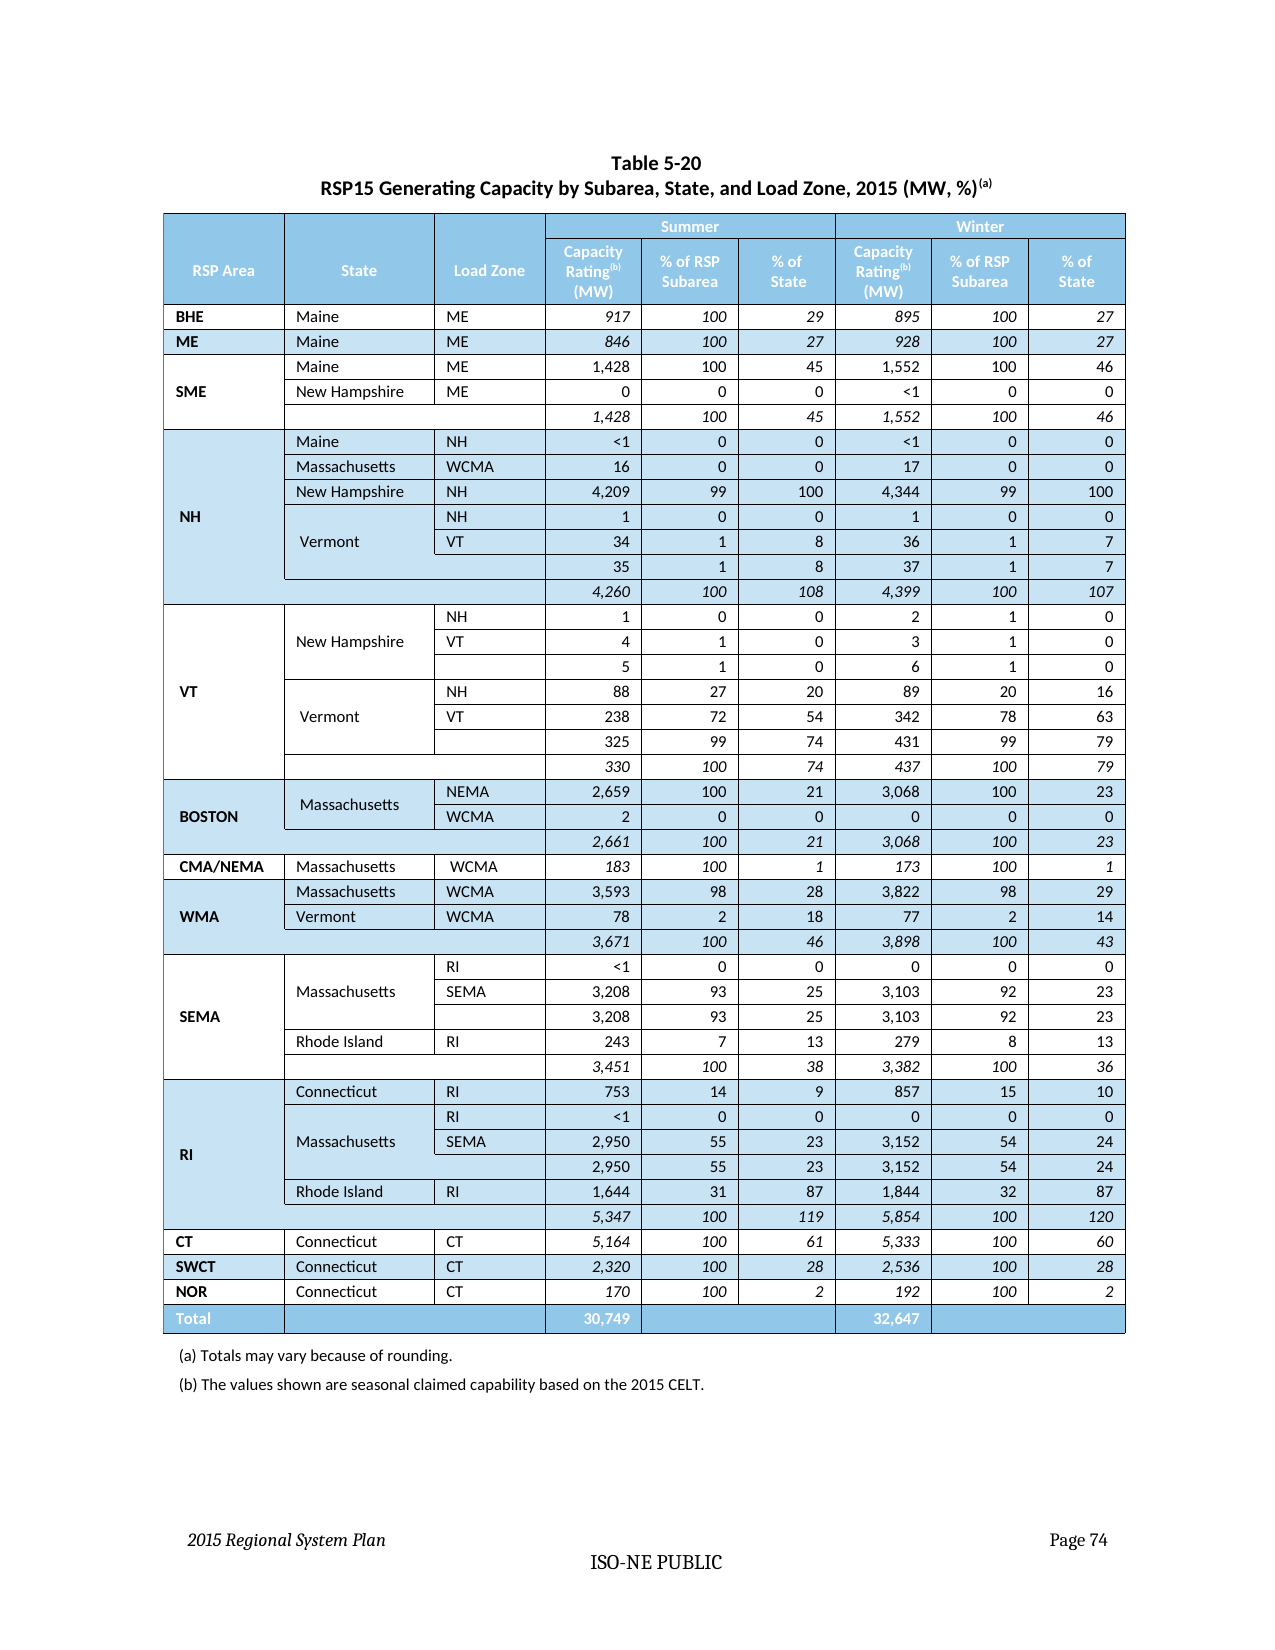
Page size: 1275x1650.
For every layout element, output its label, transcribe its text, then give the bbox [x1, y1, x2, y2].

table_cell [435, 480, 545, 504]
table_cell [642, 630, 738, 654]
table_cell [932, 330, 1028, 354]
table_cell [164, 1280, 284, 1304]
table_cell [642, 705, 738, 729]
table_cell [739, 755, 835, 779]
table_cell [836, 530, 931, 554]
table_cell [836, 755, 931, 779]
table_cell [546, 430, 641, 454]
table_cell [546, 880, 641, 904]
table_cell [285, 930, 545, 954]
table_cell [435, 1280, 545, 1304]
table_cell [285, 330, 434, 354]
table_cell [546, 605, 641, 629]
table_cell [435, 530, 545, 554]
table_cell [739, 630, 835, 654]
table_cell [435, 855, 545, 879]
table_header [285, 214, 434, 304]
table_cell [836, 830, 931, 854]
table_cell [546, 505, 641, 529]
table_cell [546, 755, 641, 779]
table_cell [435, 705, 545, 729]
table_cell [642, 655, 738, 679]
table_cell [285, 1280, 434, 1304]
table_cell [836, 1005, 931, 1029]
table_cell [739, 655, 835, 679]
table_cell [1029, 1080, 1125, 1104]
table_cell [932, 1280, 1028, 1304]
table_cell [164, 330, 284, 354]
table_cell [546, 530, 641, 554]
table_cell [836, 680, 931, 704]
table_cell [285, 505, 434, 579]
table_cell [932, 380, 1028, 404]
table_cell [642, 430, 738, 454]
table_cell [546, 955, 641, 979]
text (b) The values shown are seasonal claimed capability based on the 2015 CELT. [178, 1374, 1134, 1394]
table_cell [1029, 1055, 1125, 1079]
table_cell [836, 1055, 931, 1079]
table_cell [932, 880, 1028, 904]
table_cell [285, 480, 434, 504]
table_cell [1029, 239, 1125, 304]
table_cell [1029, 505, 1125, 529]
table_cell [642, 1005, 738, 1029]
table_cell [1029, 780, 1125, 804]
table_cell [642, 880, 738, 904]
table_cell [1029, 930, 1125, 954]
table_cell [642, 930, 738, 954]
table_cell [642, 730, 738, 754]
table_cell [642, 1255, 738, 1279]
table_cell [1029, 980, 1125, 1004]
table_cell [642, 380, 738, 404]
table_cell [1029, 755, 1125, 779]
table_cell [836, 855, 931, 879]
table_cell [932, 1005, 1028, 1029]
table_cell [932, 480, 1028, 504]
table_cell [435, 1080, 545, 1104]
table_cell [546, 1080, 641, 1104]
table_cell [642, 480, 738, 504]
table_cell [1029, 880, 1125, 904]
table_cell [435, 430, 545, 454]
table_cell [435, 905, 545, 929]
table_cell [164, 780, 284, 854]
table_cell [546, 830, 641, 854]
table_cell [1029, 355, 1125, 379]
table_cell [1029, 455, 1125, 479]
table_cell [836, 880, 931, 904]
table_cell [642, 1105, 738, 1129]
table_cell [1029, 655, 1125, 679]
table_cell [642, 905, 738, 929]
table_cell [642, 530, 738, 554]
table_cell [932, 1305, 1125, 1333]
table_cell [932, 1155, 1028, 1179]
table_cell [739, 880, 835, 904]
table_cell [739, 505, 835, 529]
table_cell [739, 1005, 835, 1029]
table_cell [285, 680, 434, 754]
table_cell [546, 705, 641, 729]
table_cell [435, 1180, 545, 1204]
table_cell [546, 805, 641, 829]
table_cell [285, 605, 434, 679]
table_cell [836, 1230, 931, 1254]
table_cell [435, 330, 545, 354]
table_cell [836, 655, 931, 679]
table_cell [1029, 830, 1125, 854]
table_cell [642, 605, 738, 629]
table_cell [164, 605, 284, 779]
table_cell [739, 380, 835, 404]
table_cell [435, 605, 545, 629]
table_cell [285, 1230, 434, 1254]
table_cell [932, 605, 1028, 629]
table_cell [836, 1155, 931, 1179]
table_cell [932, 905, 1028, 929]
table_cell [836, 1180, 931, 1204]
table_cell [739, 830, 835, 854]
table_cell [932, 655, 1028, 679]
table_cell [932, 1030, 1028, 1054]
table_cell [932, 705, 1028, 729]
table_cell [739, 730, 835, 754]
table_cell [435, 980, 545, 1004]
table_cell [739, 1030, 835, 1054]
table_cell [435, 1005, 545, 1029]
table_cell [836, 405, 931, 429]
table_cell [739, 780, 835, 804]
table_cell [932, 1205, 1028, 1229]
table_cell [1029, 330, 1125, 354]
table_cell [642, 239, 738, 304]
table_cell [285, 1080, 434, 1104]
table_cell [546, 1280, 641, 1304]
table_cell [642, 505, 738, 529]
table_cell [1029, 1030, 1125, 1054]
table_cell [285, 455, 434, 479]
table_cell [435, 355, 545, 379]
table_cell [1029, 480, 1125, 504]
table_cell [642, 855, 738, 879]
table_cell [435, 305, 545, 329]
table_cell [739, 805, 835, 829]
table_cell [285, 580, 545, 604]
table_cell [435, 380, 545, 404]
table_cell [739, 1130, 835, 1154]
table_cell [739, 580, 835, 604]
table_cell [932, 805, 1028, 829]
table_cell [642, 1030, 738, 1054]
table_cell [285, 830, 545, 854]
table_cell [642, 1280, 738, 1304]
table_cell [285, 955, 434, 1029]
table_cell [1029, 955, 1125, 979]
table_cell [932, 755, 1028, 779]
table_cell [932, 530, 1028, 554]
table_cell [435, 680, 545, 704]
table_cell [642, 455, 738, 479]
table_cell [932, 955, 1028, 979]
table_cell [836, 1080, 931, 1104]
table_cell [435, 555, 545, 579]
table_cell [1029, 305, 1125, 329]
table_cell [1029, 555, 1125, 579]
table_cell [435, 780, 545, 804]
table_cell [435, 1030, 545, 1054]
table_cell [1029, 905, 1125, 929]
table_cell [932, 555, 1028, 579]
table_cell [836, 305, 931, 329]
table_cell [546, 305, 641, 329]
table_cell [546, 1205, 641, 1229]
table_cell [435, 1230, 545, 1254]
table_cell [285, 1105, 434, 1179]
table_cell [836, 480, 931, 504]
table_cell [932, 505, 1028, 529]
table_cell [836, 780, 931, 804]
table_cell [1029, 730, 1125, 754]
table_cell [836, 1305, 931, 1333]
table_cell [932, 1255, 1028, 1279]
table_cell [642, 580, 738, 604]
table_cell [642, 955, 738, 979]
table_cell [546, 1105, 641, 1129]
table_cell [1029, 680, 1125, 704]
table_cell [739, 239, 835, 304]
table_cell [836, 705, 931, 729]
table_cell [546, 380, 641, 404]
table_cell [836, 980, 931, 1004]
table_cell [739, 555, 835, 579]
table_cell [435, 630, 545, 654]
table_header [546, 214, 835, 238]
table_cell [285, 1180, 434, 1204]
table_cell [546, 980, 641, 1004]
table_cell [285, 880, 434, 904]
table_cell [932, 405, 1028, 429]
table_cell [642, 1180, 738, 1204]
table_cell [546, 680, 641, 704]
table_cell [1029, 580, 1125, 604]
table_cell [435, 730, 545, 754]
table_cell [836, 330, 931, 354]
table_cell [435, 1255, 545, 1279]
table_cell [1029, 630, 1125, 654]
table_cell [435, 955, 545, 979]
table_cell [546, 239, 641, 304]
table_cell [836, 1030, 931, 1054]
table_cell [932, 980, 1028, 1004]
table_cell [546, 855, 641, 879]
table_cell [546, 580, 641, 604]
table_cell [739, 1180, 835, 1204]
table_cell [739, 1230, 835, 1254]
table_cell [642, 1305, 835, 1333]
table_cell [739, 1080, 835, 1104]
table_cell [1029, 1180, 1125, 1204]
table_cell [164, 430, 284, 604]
text (a) Totals may vary because of rounding. [178, 1346, 1134, 1366]
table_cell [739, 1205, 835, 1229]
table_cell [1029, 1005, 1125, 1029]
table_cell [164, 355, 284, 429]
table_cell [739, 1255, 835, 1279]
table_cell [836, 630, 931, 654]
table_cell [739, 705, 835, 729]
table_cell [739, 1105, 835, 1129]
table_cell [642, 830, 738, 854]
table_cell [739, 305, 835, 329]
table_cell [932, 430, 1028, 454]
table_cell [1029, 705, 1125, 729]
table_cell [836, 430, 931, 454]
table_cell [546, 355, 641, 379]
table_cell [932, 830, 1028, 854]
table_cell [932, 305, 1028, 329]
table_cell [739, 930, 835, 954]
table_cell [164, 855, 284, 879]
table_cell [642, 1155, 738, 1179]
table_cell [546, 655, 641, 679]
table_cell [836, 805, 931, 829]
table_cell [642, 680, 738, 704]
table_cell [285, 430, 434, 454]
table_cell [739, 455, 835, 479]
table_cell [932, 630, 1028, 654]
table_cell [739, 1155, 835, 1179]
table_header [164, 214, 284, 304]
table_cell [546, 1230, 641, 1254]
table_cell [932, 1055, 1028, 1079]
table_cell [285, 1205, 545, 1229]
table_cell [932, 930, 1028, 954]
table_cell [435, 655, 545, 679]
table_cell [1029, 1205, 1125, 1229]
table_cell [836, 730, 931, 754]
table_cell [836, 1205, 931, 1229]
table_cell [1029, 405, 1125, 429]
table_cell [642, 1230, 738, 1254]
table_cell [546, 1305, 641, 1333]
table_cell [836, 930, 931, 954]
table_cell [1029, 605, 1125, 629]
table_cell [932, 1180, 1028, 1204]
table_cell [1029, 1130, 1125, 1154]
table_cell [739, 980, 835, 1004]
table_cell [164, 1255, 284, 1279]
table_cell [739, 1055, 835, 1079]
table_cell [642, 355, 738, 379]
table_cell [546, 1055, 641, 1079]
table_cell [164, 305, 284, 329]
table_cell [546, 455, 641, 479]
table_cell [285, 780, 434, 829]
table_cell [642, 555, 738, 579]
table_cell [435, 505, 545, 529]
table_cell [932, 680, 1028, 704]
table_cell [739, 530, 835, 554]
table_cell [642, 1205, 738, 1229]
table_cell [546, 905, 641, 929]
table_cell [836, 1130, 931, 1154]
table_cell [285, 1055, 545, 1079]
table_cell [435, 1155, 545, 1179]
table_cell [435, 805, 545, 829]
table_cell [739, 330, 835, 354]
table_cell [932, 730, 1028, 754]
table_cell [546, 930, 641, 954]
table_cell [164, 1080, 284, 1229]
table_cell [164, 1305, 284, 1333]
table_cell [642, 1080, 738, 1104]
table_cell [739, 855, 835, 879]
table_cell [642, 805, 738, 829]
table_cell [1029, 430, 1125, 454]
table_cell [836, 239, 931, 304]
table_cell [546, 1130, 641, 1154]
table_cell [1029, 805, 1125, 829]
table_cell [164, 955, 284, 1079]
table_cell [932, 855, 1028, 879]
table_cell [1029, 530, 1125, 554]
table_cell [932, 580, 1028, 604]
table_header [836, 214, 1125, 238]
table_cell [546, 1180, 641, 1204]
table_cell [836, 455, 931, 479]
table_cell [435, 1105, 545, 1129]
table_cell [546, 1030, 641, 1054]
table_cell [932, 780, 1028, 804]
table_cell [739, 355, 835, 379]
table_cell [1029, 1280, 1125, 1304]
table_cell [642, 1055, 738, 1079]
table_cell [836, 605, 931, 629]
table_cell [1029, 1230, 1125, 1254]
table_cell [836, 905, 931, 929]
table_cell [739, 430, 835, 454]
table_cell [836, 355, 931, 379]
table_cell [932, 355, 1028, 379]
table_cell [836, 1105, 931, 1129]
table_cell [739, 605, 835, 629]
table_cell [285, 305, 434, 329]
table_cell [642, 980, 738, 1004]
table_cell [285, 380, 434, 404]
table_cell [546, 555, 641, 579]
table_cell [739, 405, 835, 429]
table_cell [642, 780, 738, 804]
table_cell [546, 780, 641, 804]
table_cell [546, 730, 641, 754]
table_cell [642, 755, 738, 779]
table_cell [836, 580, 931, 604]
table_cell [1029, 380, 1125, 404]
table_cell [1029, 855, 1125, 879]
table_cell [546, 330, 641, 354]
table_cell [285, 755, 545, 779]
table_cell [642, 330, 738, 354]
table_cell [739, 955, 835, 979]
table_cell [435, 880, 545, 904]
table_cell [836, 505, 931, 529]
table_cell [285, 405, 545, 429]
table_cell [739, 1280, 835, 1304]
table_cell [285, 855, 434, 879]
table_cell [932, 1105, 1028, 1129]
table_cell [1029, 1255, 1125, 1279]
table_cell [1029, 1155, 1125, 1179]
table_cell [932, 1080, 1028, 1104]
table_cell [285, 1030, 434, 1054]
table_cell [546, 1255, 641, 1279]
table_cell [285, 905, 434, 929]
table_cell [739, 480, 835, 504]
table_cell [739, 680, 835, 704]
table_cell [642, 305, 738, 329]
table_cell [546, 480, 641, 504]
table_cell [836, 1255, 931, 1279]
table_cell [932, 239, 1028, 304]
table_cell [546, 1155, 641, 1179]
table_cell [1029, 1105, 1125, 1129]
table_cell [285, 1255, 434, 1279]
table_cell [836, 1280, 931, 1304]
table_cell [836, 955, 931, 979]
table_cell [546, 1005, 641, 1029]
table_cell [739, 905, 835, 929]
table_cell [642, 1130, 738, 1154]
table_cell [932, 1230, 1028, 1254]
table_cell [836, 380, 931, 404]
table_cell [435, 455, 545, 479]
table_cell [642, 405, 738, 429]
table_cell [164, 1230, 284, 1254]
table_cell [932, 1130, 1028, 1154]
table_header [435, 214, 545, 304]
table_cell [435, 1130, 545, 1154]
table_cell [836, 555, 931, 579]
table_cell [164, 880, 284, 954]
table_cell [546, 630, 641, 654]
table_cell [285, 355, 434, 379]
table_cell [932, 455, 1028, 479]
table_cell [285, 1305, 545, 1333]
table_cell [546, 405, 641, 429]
